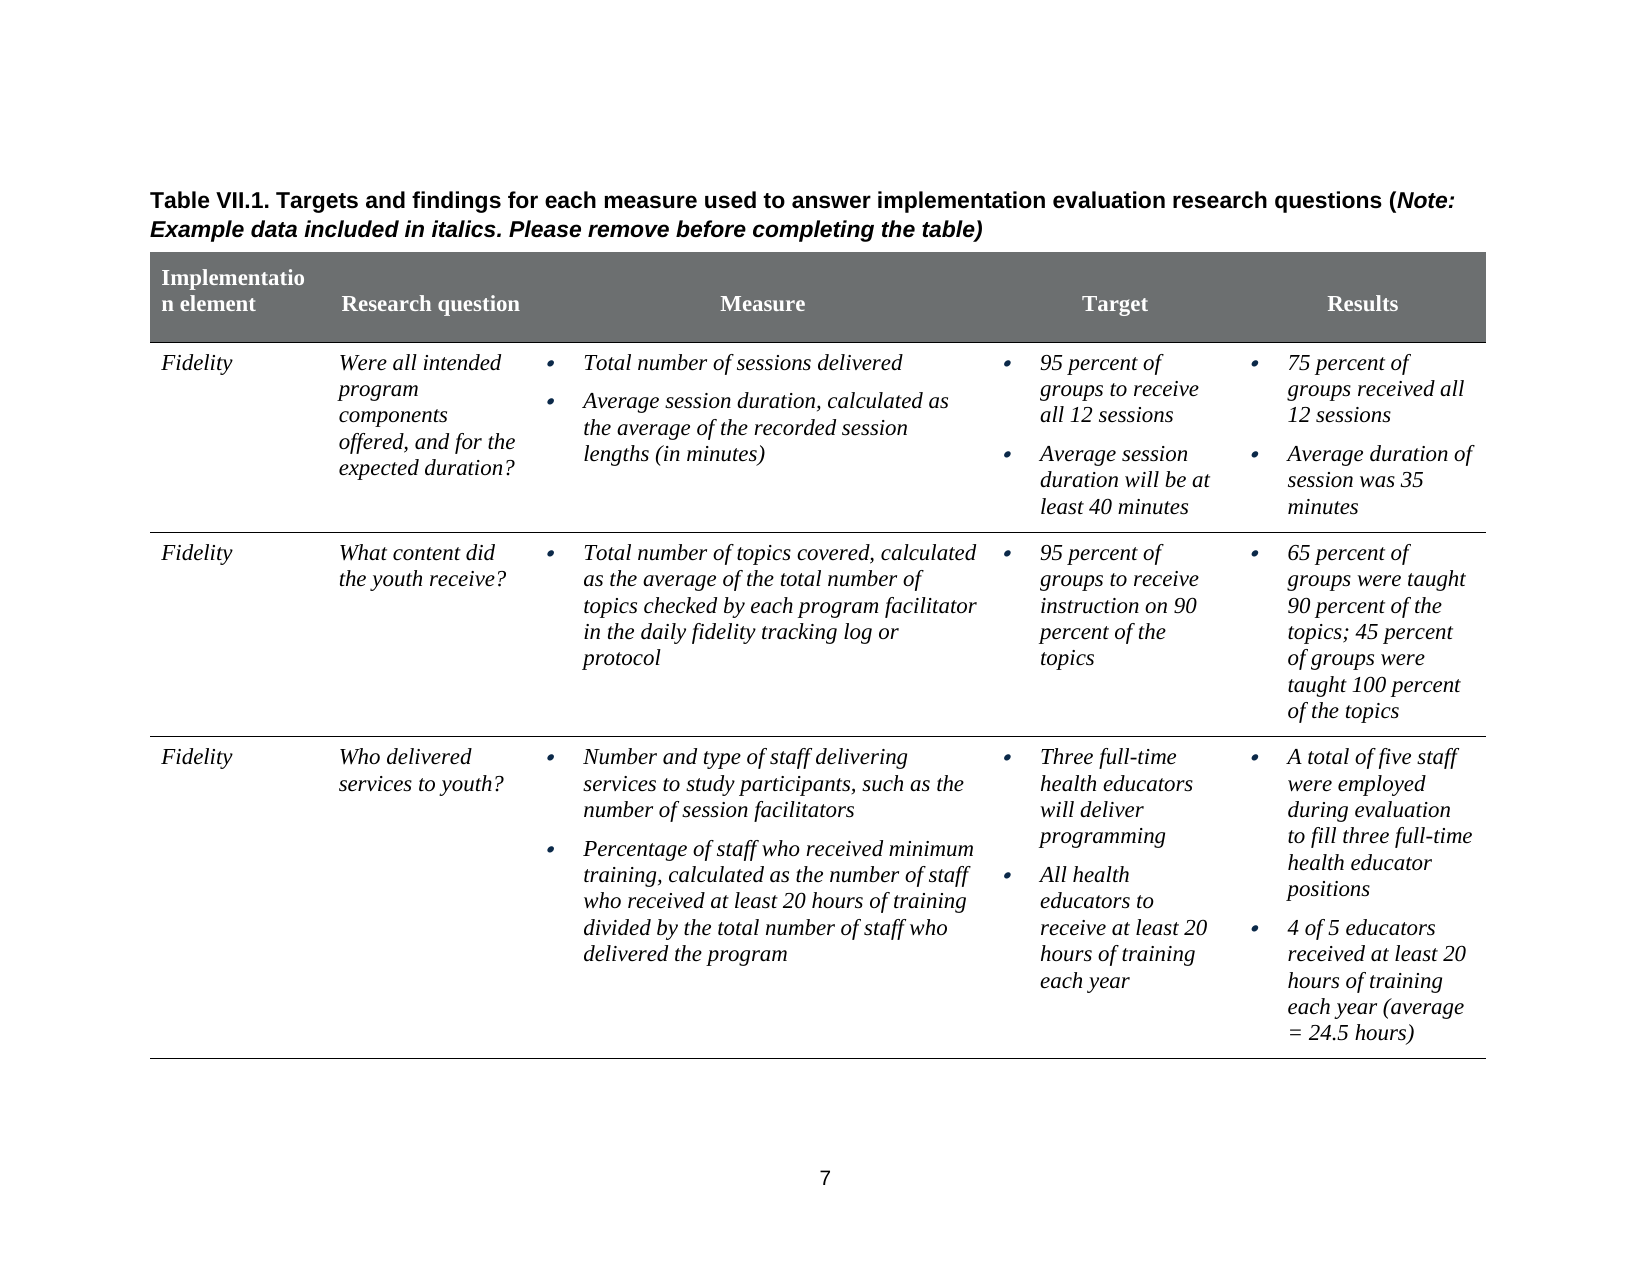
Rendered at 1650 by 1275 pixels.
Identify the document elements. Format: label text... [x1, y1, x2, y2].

table_header Implementation element [150, 252, 327, 342]
table_cell Number and type of staff delivering services to study participants, such as the number of session facilitators Percentage of staff who received minimum training, calculated as the number of staff who received at least 20 hours of training divided by the total number of staff who delivered the program [534, 737, 991, 1058]
title Table VII.1. Targets and findings for each measure used to answer implementation evaluation research questions (Note: Example data included in italics. Please remove before completing the table) [150, 187, 1500, 243]
table_cell Were all intended program components offered, and for the expected duration? [327, 343, 534, 532]
table_header Results [1239, 252, 1486, 342]
table_cell 75 percent of groups received all 12 sessions Average duration of session was 35 minutes [1239, 343, 1486, 532]
table_cell 95 percent of groups to receive instruction on 90 percent of the topics [991, 533, 1239, 736]
table_cell What content did the youth receive? [327, 533, 534, 736]
table_cell Total number of topics covered, calculated as the average of the total number of topics checked by each program facilitator in the daily fidelity tracking log or protocol [534, 533, 991, 736]
table_cell A total of five staff were employed during evaluation to fill three full-time health educator positions 4 of 5 educators received at least 20 hours of training each year (average = 24.5 hours) [1239, 737, 1486, 1058]
table_header Target [991, 252, 1239, 342]
table_cell Fidelity [150, 737, 327, 1058]
table_cell Who delivered services to youth? [327, 737, 534, 1058]
table_cell 95 percent of groups to receive all 12 sessions Average session duration will be at least 40 minutes [991, 343, 1239, 532]
table_header Measure [534, 252, 991, 342]
table_cell Three full-time health educators will deliver programming All health educators to receive at least 20 hours of training each year [991, 737, 1239, 1058]
table_cell Fidelity [150, 533, 327, 736]
table_cell Fidelity [150, 343, 327, 532]
table_cell Total number of sessions delivered Average session duration, calculated as the average of the recorded session lengths (in minutes) [534, 343, 991, 532]
table_cell 65 percent of groups were taught 90 percent of the topics; 45 percent of groups were taught 100 percent of the topics [1239, 533, 1486, 736]
table_header Research question [327, 252, 534, 342]
